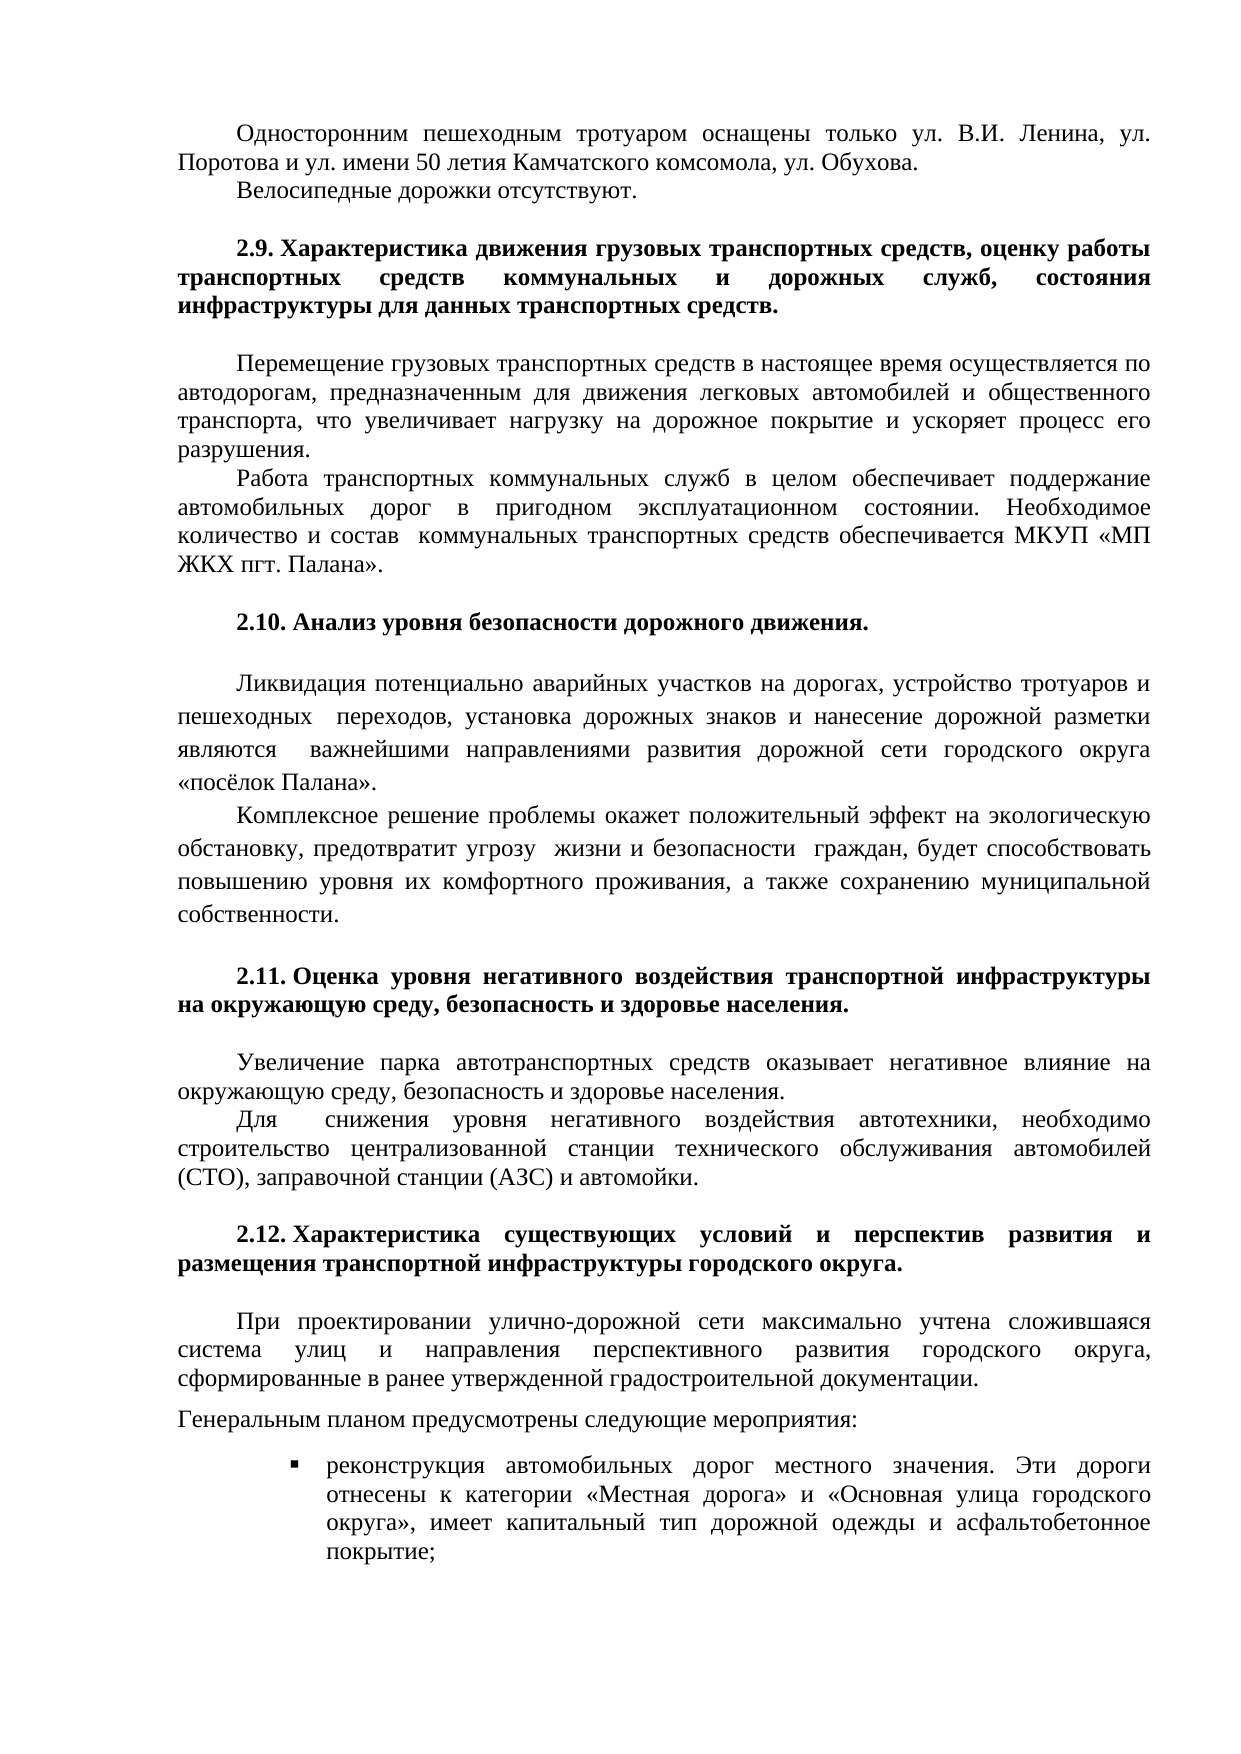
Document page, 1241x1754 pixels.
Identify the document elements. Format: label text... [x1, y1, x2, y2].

text 2.10. Анализ уровня безопасности дорожного движения. [177, 607, 1152, 636]
text При проектировании улично-дорожной сети максимально учтена сложившаяся система улиц и направления перспективного развития городского округа, сформированные в ранее утвержденной градостроительной документации. [177, 1306, 1152, 1392]
text Генеральным планом предусмотрены следующие мероприятия: [177, 1404, 1152, 1433]
text Для снижения уровня негативного воздействия автотехники, необходимо строительство централизованной станции технического обслуживания автомобилей (СТО), заправочной станции (АЗС) и автомойки. [177, 1104, 1152, 1191]
text Перемещение грузовых транспортных средств в настоящее время осуществляется по автодорогам, предназначенным для движения легковых автомобилей и общественного транспорта, что увеличивает нагрузку на дорожное покрытие и ускоряет процесс его разрушения. [177, 348, 1152, 463]
text Увеличение парка автотранспортных средств оказывает негативное влияние на окружающую среду, безопасность и здоровье населения. [177, 1047, 1152, 1104]
text Работа транспортных коммунальных служб в целом обеспечивает поддержание автомобильных дорог в пригодном эксплуатационном состоянии. Необходимое количество и состав коммунальных транспортных средств обеспечивается МКУП «МП ЖКХ пгт. Палана». [177, 463, 1152, 578]
text Односторонним пешеходным тротуаром оснащены только ул. В.И. Ленина, ул. Поротова и ул. имени 50 летия Камчатского комсомола, ул. Обухова. [177, 118, 1152, 176]
text Ликвидация потенциально аварийных участков на дорогах, устройство тротуаров и пешеходных переходов, установка дорожных знаков и нанесение дорожной разметки являются важнейшими направлениями развития дорожной сети городского округа «посёлок Палана». [177, 668, 1152, 796]
text Комплексное решение проблемы окажет положительный эффект на экологическую обстановку, предотвратит угрозу жизни и безопасности граждан, будет способствовать повышению уровня их комфортного проживания, а также сохранению муниципальной собственности. [177, 800, 1152, 928]
text 2.12. Характеристика существующих условий и перспектив развития и размещения транспортной инфраструктуры городского округа. [177, 1219, 1152, 1277]
text 2.9. Характеристика движения грузовых транспортных средств, оценку работы транспортных средств коммунальных и дорожных служб, состояния инфраструктуры для данных транспортных средств. [177, 233, 1152, 319]
text Велосипедные дорожки отсутствуют. [177, 176, 1152, 204]
list реконструкция автомобильных дорог местного значения. Эти дороги отнесены к категории «Местная дорога» и «Основная улица городского округа», имеет капитальный тип дорожной одежды и асфальтобетонное покрытие; [288, 1450, 1152, 1565]
text 2.11. Оценка уровня негативного воздействия транспортной инфраструктуры на окружающую среду, безопасность и здоровье населения. [177, 961, 1152, 1018]
